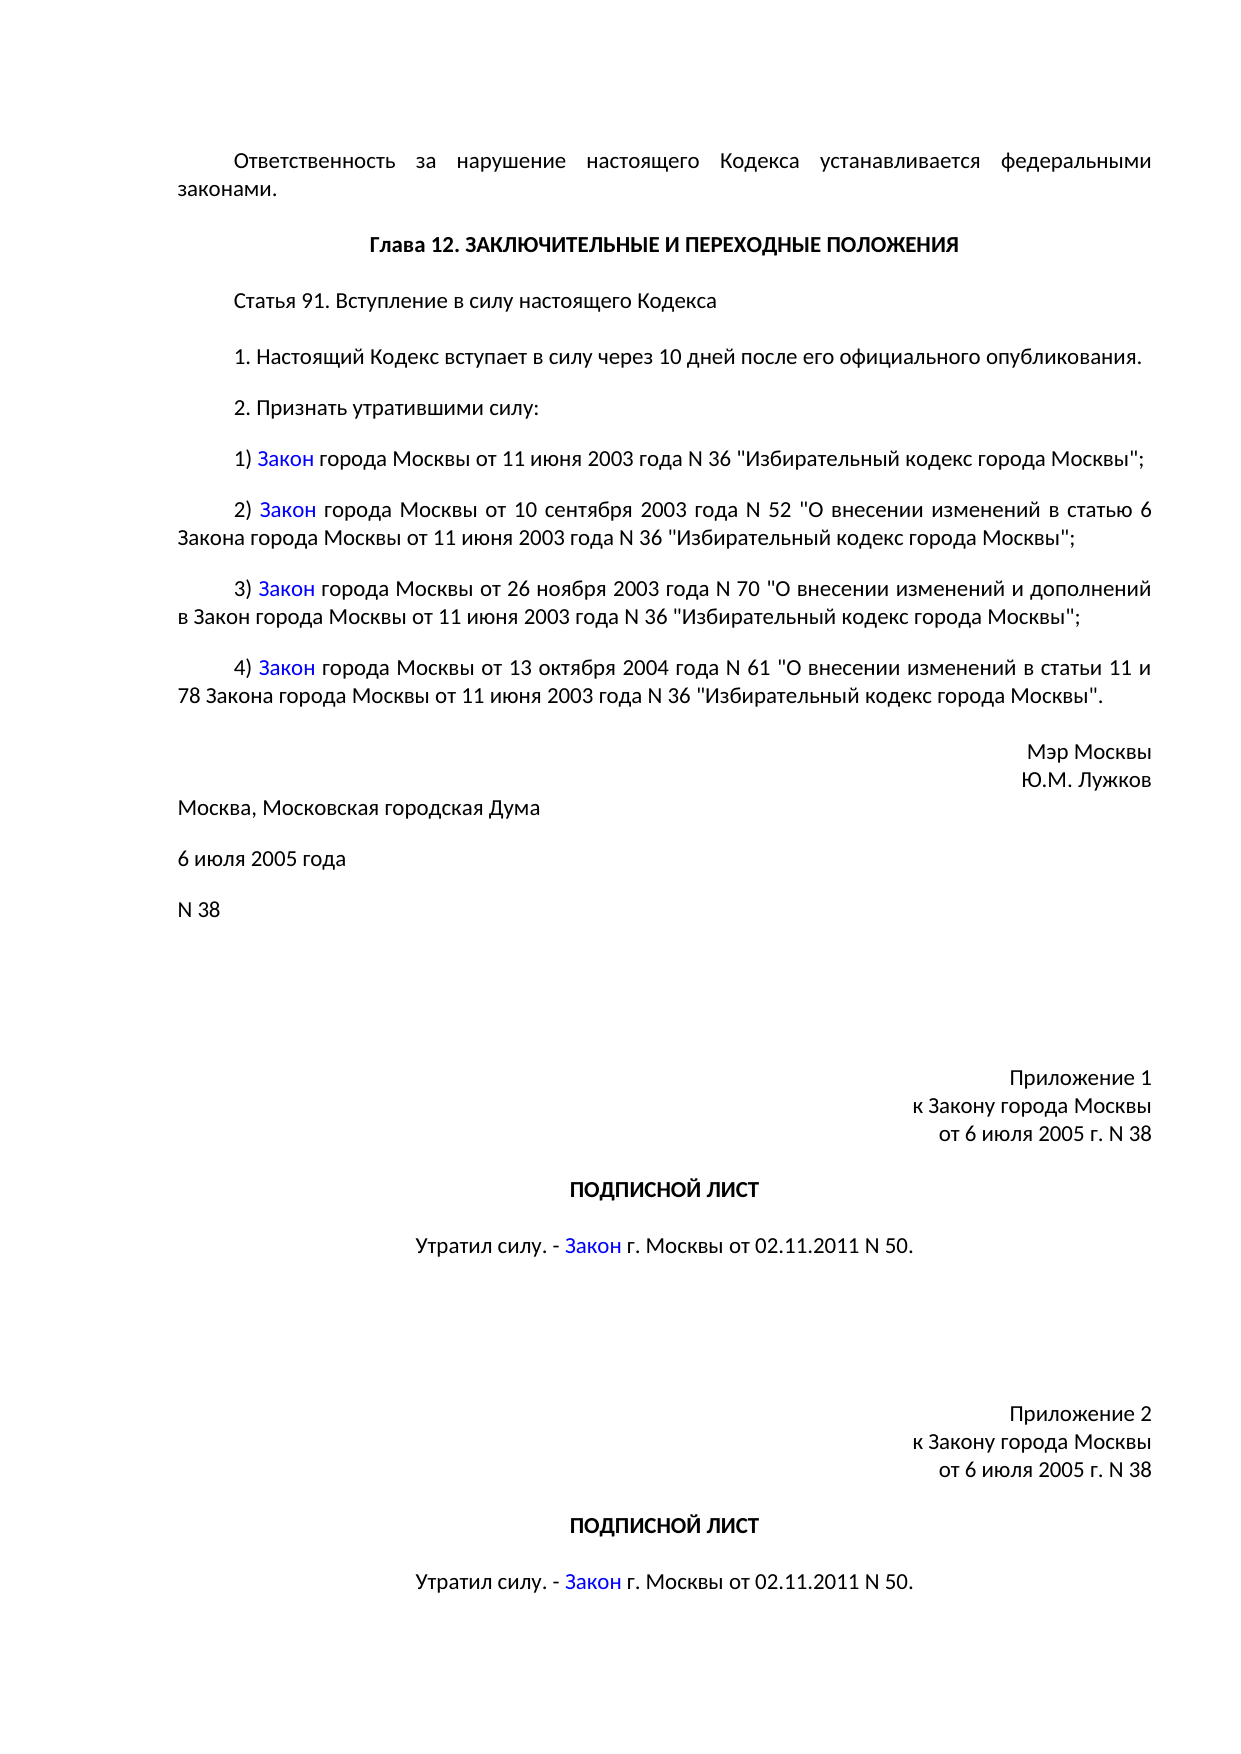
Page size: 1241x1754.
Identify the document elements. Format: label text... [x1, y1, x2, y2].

text 3) Закон города Москвы от 26 ноября 2003 года N 70 "О внесении изменений и дополнений в Закон города Москвы от 11 июня 2003 года N 36 "Избирательный кодекс города Москвы"; [177, 574, 1152, 630]
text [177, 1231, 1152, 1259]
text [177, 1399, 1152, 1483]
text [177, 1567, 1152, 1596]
text Мэр Москвы [177, 737, 1152, 765]
text Ответственность за нарушение настоящего Кодекса устанавливается федеральными законами. [177, 146, 1152, 202]
text 1) Закон города Москвы от 11 июня 2003 года N 36 "Избирательный кодекс города Москвы"; [177, 444, 1152, 472]
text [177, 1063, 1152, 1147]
text 1. Настоящий Кодекс вступает в силу через 10 дней после его официального опубликования. [177, 342, 1152, 370]
text 4) Закон города Москвы от 13 октября 2004 года N 61 "О внесении изменений в статьи 11 и 78 Закона города Москвы от 11 июня 2003 года N 36 "Избирательный кодекс города Москвы". [177, 653, 1152, 709]
title Глава 12. ЗАКЛЮЧИТЕЛЬНЫЕ И ПЕРЕХОДНЫЕ ПОЛОЖЕНИЯ [177, 230, 1152, 258]
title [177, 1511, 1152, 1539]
text Ю.М. Лужков [177, 765, 1152, 793]
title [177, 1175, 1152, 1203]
text Статья 91. Вступление в силу настоящего Кодекса [177, 286, 1152, 314]
text 2. Признать утратившими силу: [177, 393, 1152, 421]
text 2) Закон города Москвы от 10 сентября 2003 года N 52 "О внесении изменений в статью 6 Закона города Москвы от 11 июня 2003 года N 36 "Избирательный кодекс города Москвы"; [177, 495, 1152, 551]
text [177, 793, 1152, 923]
